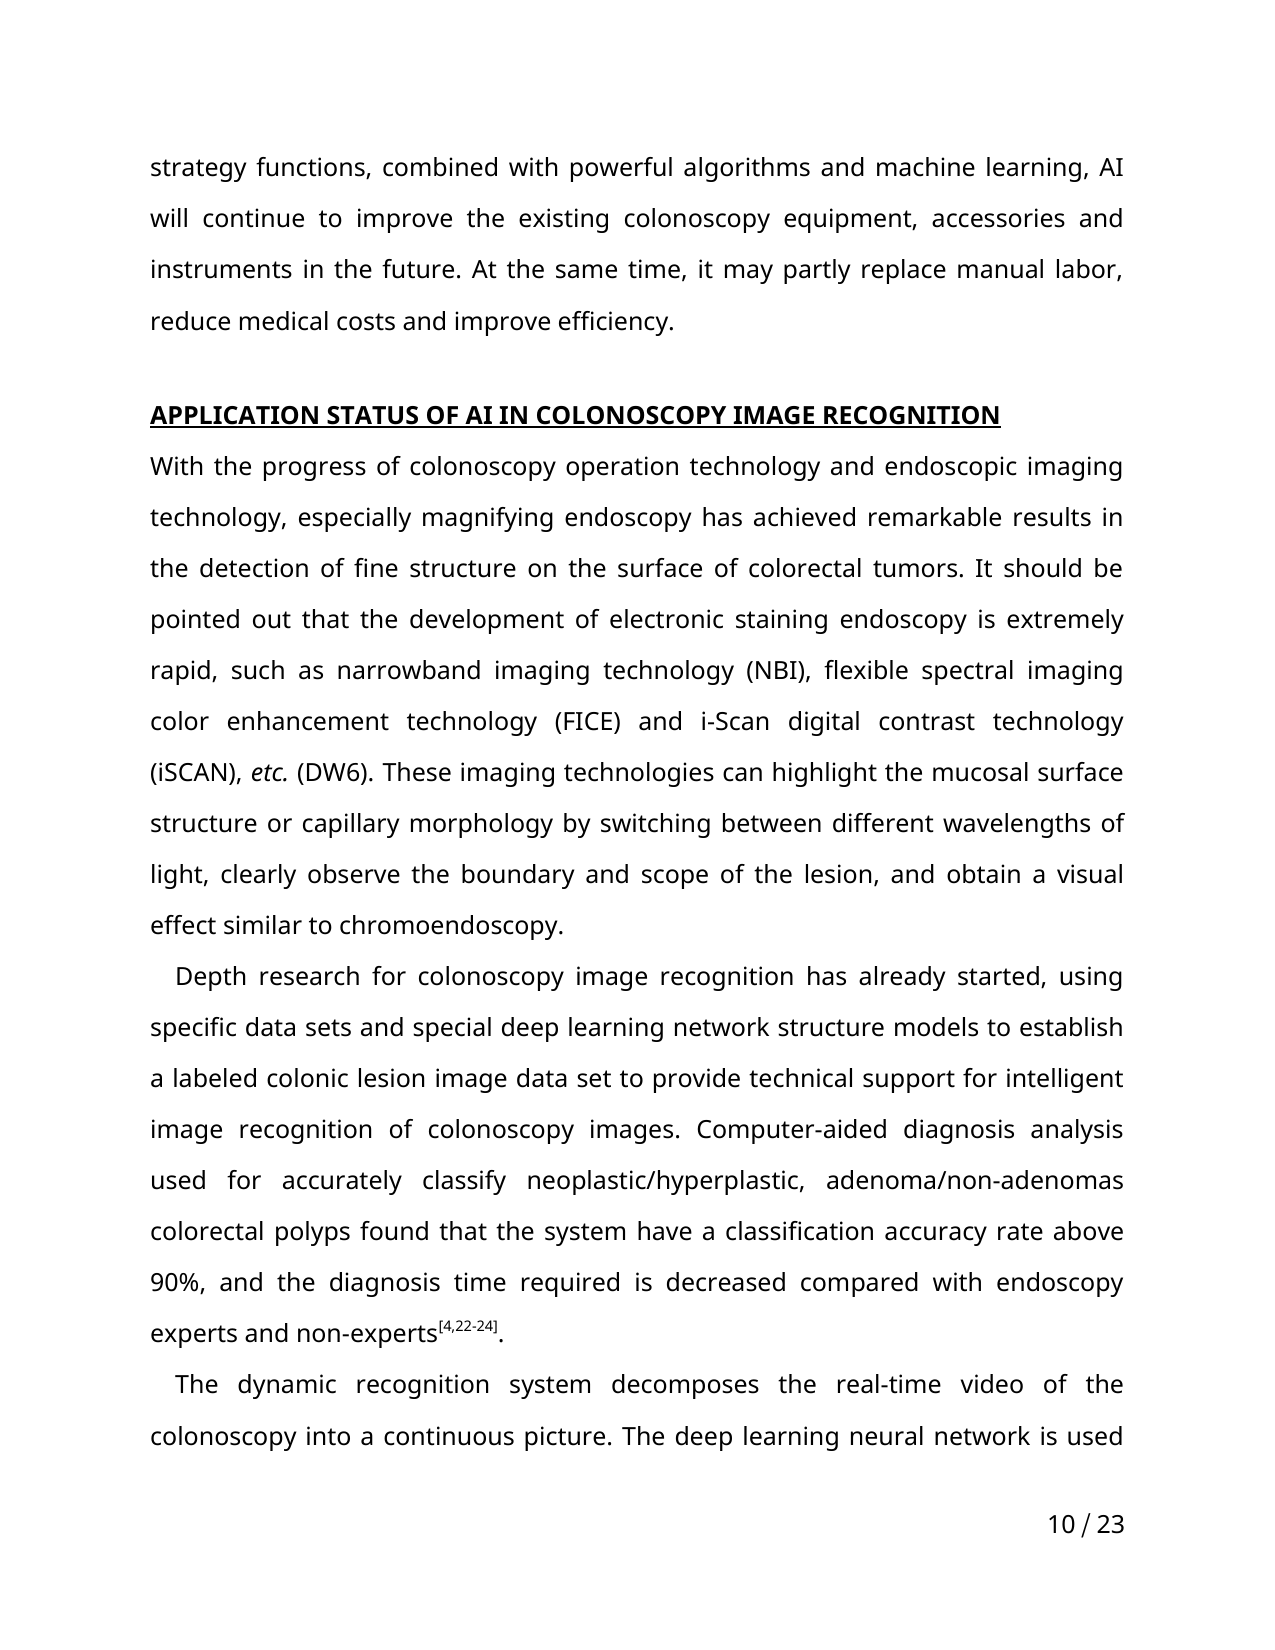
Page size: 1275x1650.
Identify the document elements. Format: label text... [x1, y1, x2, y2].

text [150, 1367, 1125, 1452]
text With the progress of colonoscopy operation technology and endoscopic imaging technology, especially magnifying endoscopy has achieved remarkable results in the detection of fine structure on the surface of colorectal tumors. It should be pointed out that the development of electronic staining endoscopy is extremely rapid, such as narrowband imaging technology (NBI), flexible spectral imaging color enhancement technology (FICE) and i-Scan digital contrast technology (iSCAN), etc. (DW6). These imaging technologies can highlight the mucosal surface structure or capillary morphology by switching between different wavelengths of light, clearly observe the boundary and scope of the lesion, and obtain a visual effect similar to chromoendoscopy. [150, 448, 1125, 942]
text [150, 150, 1125, 337]
text Application status of AI in colonoscopy image recognition [150, 397, 1125, 431]
text Depth research for colonoscopy image recognition has already started, using specific data sets and special deep learning network structure models to establish a labeled colonic lesion image data set to provide technical support for intelligent image recognition of colonoscopy images. Computer-aided diagnosis analysis used for accurately classify neoplastic/hyperplastic, adenoma/non-adenomas colorectal polyps found that the system have a classification accuracy rate above 90%, and the diagnosis time required is decreased compared with endoscopy experts and non-experts[4,22-24]. [150, 959, 1125, 1350]
